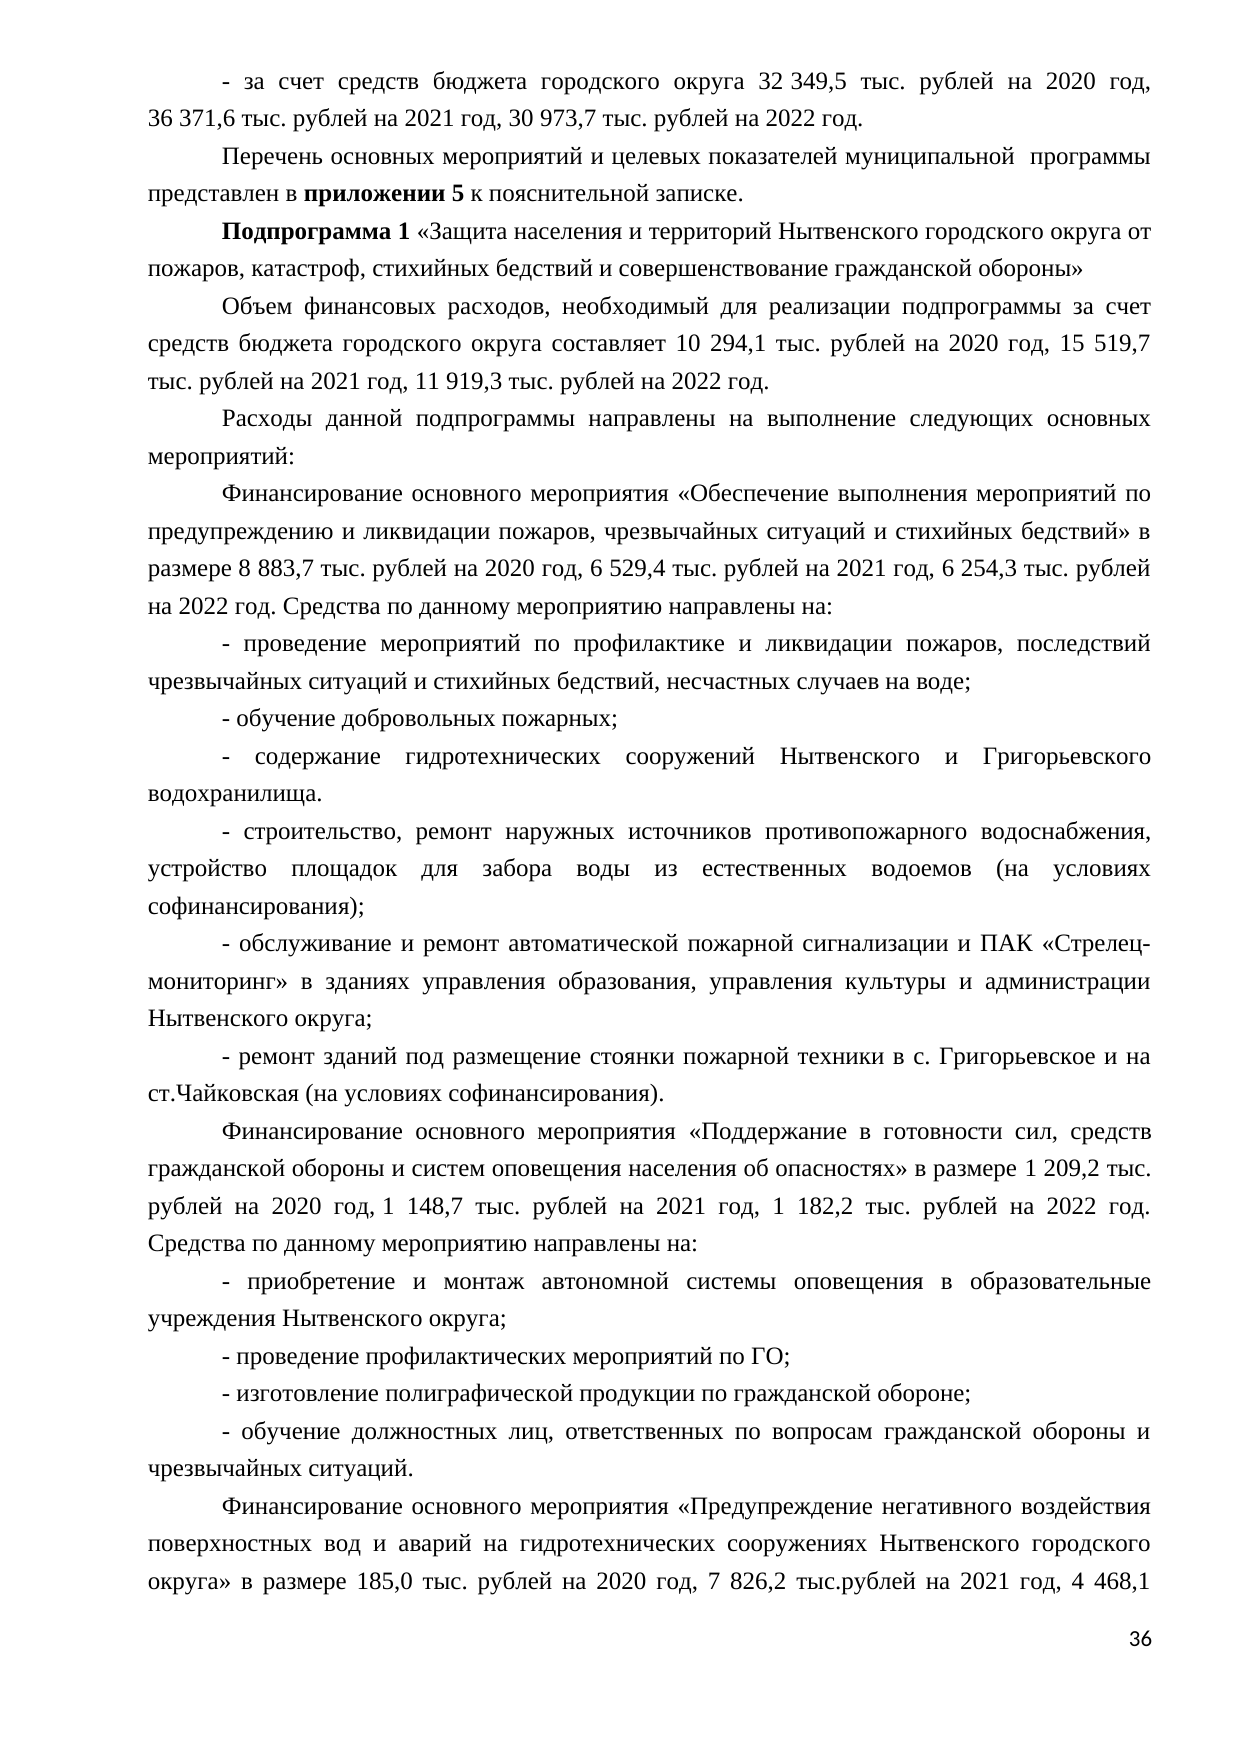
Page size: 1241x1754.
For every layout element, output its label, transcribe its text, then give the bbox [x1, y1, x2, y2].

text Финансирование основного мероприятия «Обеспечение выполнения мероприятий по предупреждению и ликвидации пожаров, чрезвычайных ситуаций и стихийных бедствий» в размере 8 883,7 тыс. рублей на 2020 год, 6 529,4 тыс. рублей на 2021 год, 6 254,3 тыс. рублей на 2022 год. Средства по данному мероприятию направлены на: [148, 472, 1152, 622]
text - изготовление полиграфической продукции по гражданской обороне; [148, 1372, 1152, 1409]
text - проведение профилактических мероприятий по ГО; [148, 1334, 1152, 1372]
text - содержание гидротехнических сооружений Нытвенского и Григорьевского водохранилища. [148, 734, 1152, 809]
text - за счет средств бюджета городского округа 32 349,5 тыс. рублей на 2020 год, 36 371,6 тыс. рублей на 2021 год, 30 973,7 тыс. рублей на 2022 год. [148, 59, 1152, 134]
text Расходы данной подпрограммы направлены на выполнение следующих основных мероприятий: [148, 397, 1152, 472]
text - обучение добровольных пожарных; [148, 697, 1152, 734]
text - приобретение и монтаж автономной системы оповещения в образовательные учреждения Нытвенского округа; [148, 1259, 1152, 1334]
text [148, 1484, 1152, 1597]
text - обучение должностных лиц, ответственных по вопросам гражданской обороны и чрезвычайных ситуаций. [148, 1409, 1152, 1484]
text - ремонт зданий под размещение стоянки пожарной техники в с. Григорьевское и на ст.Чайковская (на условиях софинансирования). [148, 1034, 1152, 1109]
text - обслуживание и ремонт автоматической пожарной сигнализации и ПАК «Стрелец-мониторинг» в зданиях управления образования, управления культуры и администрации Нытвенского округа; [148, 922, 1152, 1034]
text Объем финансовых расходов, необходимый для реализации подпрограммы за счет средств бюджета городского округа составляет 10 294,1 тыс. рублей на 2020 год, 15 519,7 тыс. рублей на 2021 год, 11 919,3 тыс. рублей на 2022 год. [148, 284, 1152, 397]
text Финансирование основного мероприятия «Поддержание в готовности сил, средств гражданской обороны и систем оповещения населения об опасностях» в размере 1 209,2 тыс. рублей на 2020 год, 1 148,7 тыс. рублей на 2021 год, 1 182,2 тыс. рублей на 2022 год. Средства по данному мероприятию направлены на: [148, 1109, 1152, 1259]
text - проведение мероприятий по профилактике и ликвидации пожаров, последствий чрезвычайных ситуаций и стихийных бедствий, несчастных случаев на воде; [148, 622, 1152, 697]
text - строительство, ремонт наружных источников противопожарного водоснабжения, устройство площадок для забора воды из естественных водоемов (на условиях софинансирования); [148, 809, 1152, 922]
text Перечень основных мероприятий и целевых показателей муниципальной программы представлен в приложении 5 к пояснительной записке. [148, 134, 1152, 209]
text Подпрограмма 1 «Защита населения и территорий Нытвенского городского округа от пожаров, катастроф, стихийных бедствий и совершенствование гражданской обороны» [148, 209, 1152, 284]
